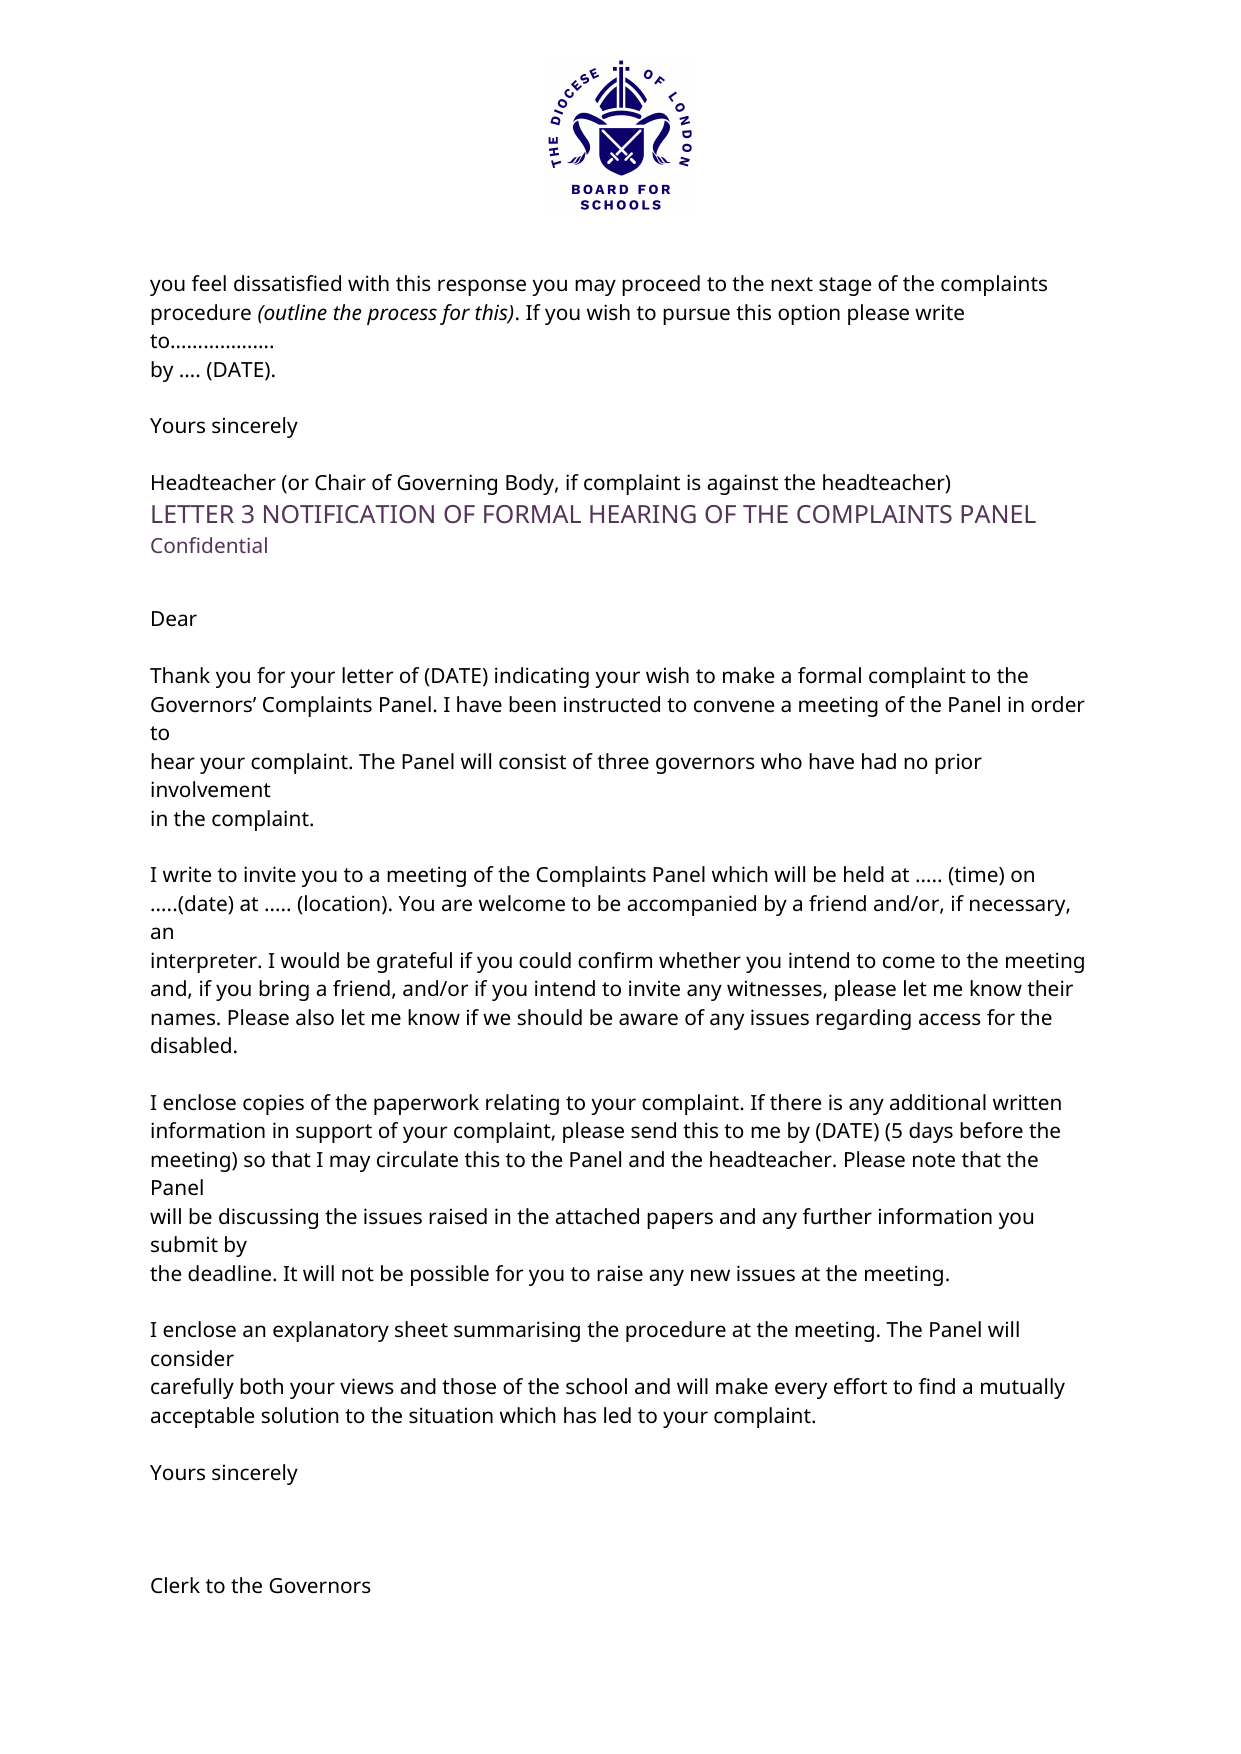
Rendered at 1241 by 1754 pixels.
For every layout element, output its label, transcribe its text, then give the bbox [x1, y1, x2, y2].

text disabled. [150, 1031, 1090, 1059]
text I enclose copies of the paperwork relating to your complaint. If there is any additional written [150, 1088, 1090, 1116]
text Thank you for your letter of (DATE) indicating your wish to make a formal complaint to the [150, 661, 1090, 690]
text …..(date) at ….. (location). You are welcome to be accompanied by a friend and/or, if necessary, an [150, 889, 1090, 946]
text hear your complaint. The Panel will consist of three governors who have had no prior involvement [150, 747, 1090, 804]
text will be discussing the issues raised in the attached papers and any further information you submit by [150, 1202, 1090, 1259]
text acceptable solution to the situation which has led to your complaint. [150, 1401, 1090, 1429]
text you feel dissatisfied with this response you may proceed to the next stage of the complaints [150, 269, 1090, 298]
text Confidential [150, 531, 1090, 559]
text and, if you bring a friend, and/or if you intend to invite any witnesses, please let me know their [150, 974, 1090, 1003]
text Yours sincerely [150, 412, 1090, 440]
text I enclose an explanatory sheet summarising the procedure at the meeting. The Panel will consider [150, 1316, 1090, 1372]
text Governors’ Complaints Panel. I have been instructed to convene a meeting of the Panel in order to [150, 690, 1090, 747]
picture [543, 59, 697, 213]
text names. Please also let me know if we should be aware of any issues regarding access for the [150, 1003, 1090, 1031]
text in the complaint. [150, 804, 1090, 832]
text interpreter. I would be grateful if you could confirm whether you intend to come to the meeting [150, 946, 1090, 974]
text carefully both your views and those of the school and will make every effort to find a mutually [150, 1372, 1090, 1401]
text the deadline. It will not be possible for you to raise any new issues at the meeting. [150, 1259, 1090, 1287]
text I write to invite you to a meeting of the Complaints Panel which will be held at ….. (time) on [150, 861, 1090, 889]
text meeting) so that I may circulate this to the Panel and the headteacher. Please note that the Panel [150, 1145, 1090, 1202]
text Clerk to the Governors [150, 1571, 1090, 1600]
text Headteacher (or Chair of Governing Body, if complaint is against the headteacher) [150, 468, 1090, 497]
text LETTER 3 NOTIFICATION OF FORMAL HEARING OF THE COMPLAINTS PANEL [150, 497, 1090, 531]
text Dear [150, 604, 1090, 633]
text procedure (outline the process for this). If you wish to pursue this option please write to………………. [150, 298, 1090, 355]
text Yours sincerely [150, 1458, 1090, 1486]
text information in support of your complaint, please send this to me by (DATE) (5 days before the [150, 1116, 1090, 1145]
text by …. (DATE). [150, 355, 1090, 383]
